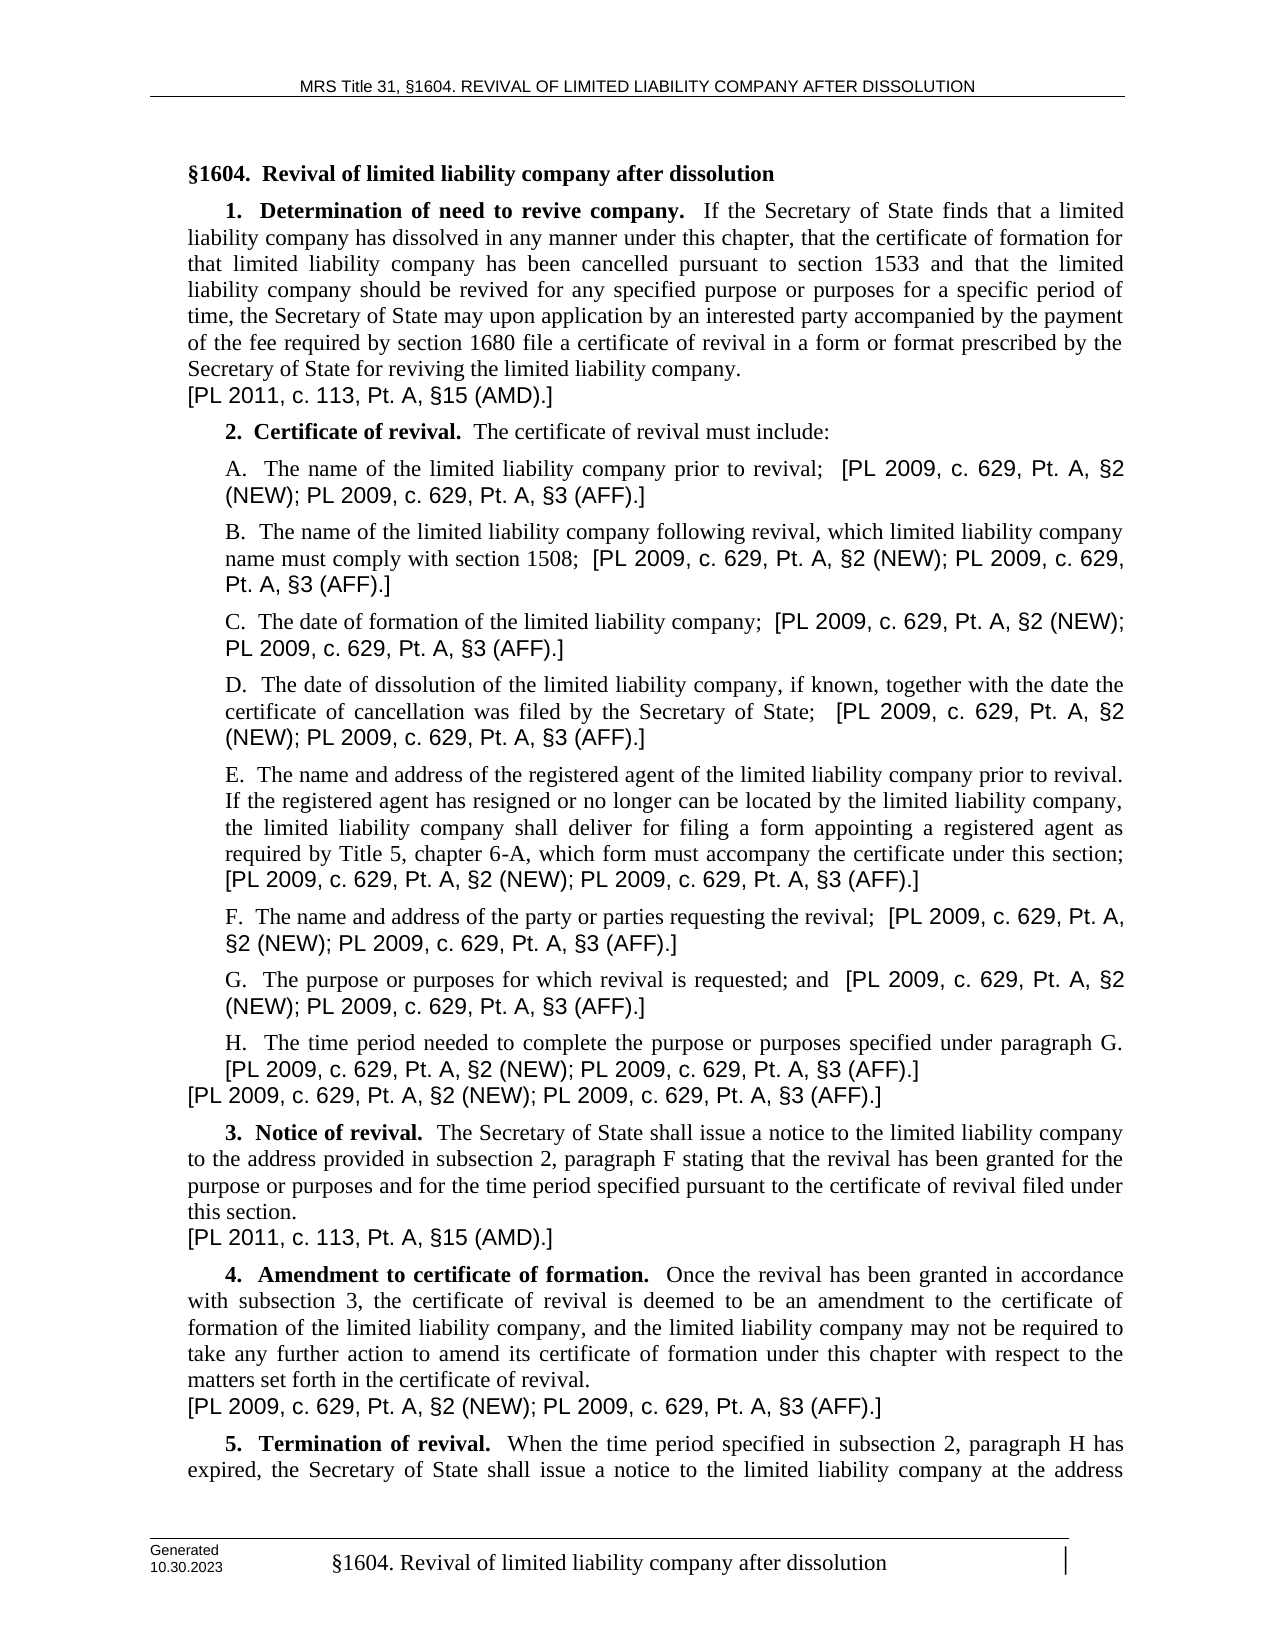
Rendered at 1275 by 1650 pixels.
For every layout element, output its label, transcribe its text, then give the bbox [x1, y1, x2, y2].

text E. The name and address of the registered agent of the limited liability company prior to revival. If the registered agent has resigned or no longer can be located by the limited liability company, the limited liability company shall deliver for filing a form appointing a registered agent as required by Title 5, chapter 6‑A, which form must accompany the certificate under this section; [PL 2009, c. 629, Pt. A, §2 (NEW); PL 2009, c. 629, Pt. A, §3 (AFF).] [225, 761, 1125, 893]
text A. The name of the limited liability company prior to revival; [PL 2009, c. 629, Pt. A, §2 (NEW); PL 2009, c. 629, Pt. A, §3 (AFF).] [225, 455, 1125, 508]
text F. The name and address of the party or parties requesting the revival; [PL 2009, c. 629, Pt. A, §2 (NEW); PL 2009, c. 629, Pt. A, §3 (AFF).] [225, 903, 1125, 956]
text 3. Notice of revival. The Secretary of State shall issue a notice to the limited liability company to the address provided in subsection 2, paragraph F stating that the revival has been granted for the purpose or purposes and for the time period specified pursuant to the certificate of revival filed under this section. [187, 1119, 1125, 1224]
text H. The time period needed to complete the purpose or purposes specified under paragraph G. [PL 2009, c. 629, Pt. A, §2 (NEW); PL 2009, c. 629, Pt. A, §3 (AFF).] [225, 1029, 1125, 1082]
text §1604. Revival of limited liability company after dissolution [187, 160, 1125, 187]
text 1. Determination of need to revive company. If the Secretary of State finds that a limited liability company has dissolved in any manner under this chapter, that the certificate of formation for that limited liability company has been cancelled pursuant to section 1533 and that the limited liability company should be revived for any specified purpose or purposes for a specific period of time, the Secretary of State may upon application by an interested party accompanied by the payment of the fee required by section 1680 file a certificate of revival in a form or format prescribed by the Secretary of State for reviving the limited liability company. [187, 197, 1125, 382]
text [187, 1430, 1125, 1482]
text [PL 2009, c. 629, Pt. A, §2 (NEW); PL 2009, c. 629, Pt. A, §3 (AFF).] [187, 1393, 1125, 1419]
text G. The purpose or purposes for which revival is requested; and [PL 2009, c. 629, Pt. A, §2 (NEW); PL 2009, c. 629, Pt. A, §3 (AFF).] [225, 966, 1125, 1019]
text B. The name of the limited liability company following revival, which limited liability company name must comply with section 1508; [PL 2009, c. 629, Pt. A, §2 (NEW); PL 2009, c. 629, Pt. A, §3 (AFF).] [225, 518, 1125, 598]
text 2. Certificate of revival. The certificate of revival must include: [187, 418, 1125, 445]
text C. The date of formation of the limited liability company; [PL 2009, c. 629, Pt. A, §2 (NEW); PL 2009, c. 629, Pt. A, §3 (AFF).] [225, 608, 1125, 661]
text [PL 2009, c. 629, Pt. A, §2 (NEW); PL 2009, c. 629, Pt. A, §3 (AFF).] [187, 1082, 1125, 1108]
text [PL 2011, c. 113, Pt. A, §15 (AMD).] [187, 382, 1125, 408]
text [PL 2011, c. 113, Pt. A, §15 (AMD).] [187, 1224, 1125, 1251]
text 4. Amendment to certificate of formation. Once the revival has been granted in accordance with subsection 3, the certificate of revival is deemed to be an amendment to the certificate of formation of the limited liability company, and the limited liability company may not be required to take any further action to amend its certificate of formation under this chapter with respect to the matters set forth in the certificate of revival. [187, 1261, 1125, 1393]
text D. The date of dissolution of the limited liability company, if known, together with the date the certificate of cancellation was filed by the Secretary of State; [PL 2009, c. 629, Pt. A, §2 (NEW); PL 2009, c. 629, Pt. A, §3 (AFF).] [225, 671, 1125, 750]
